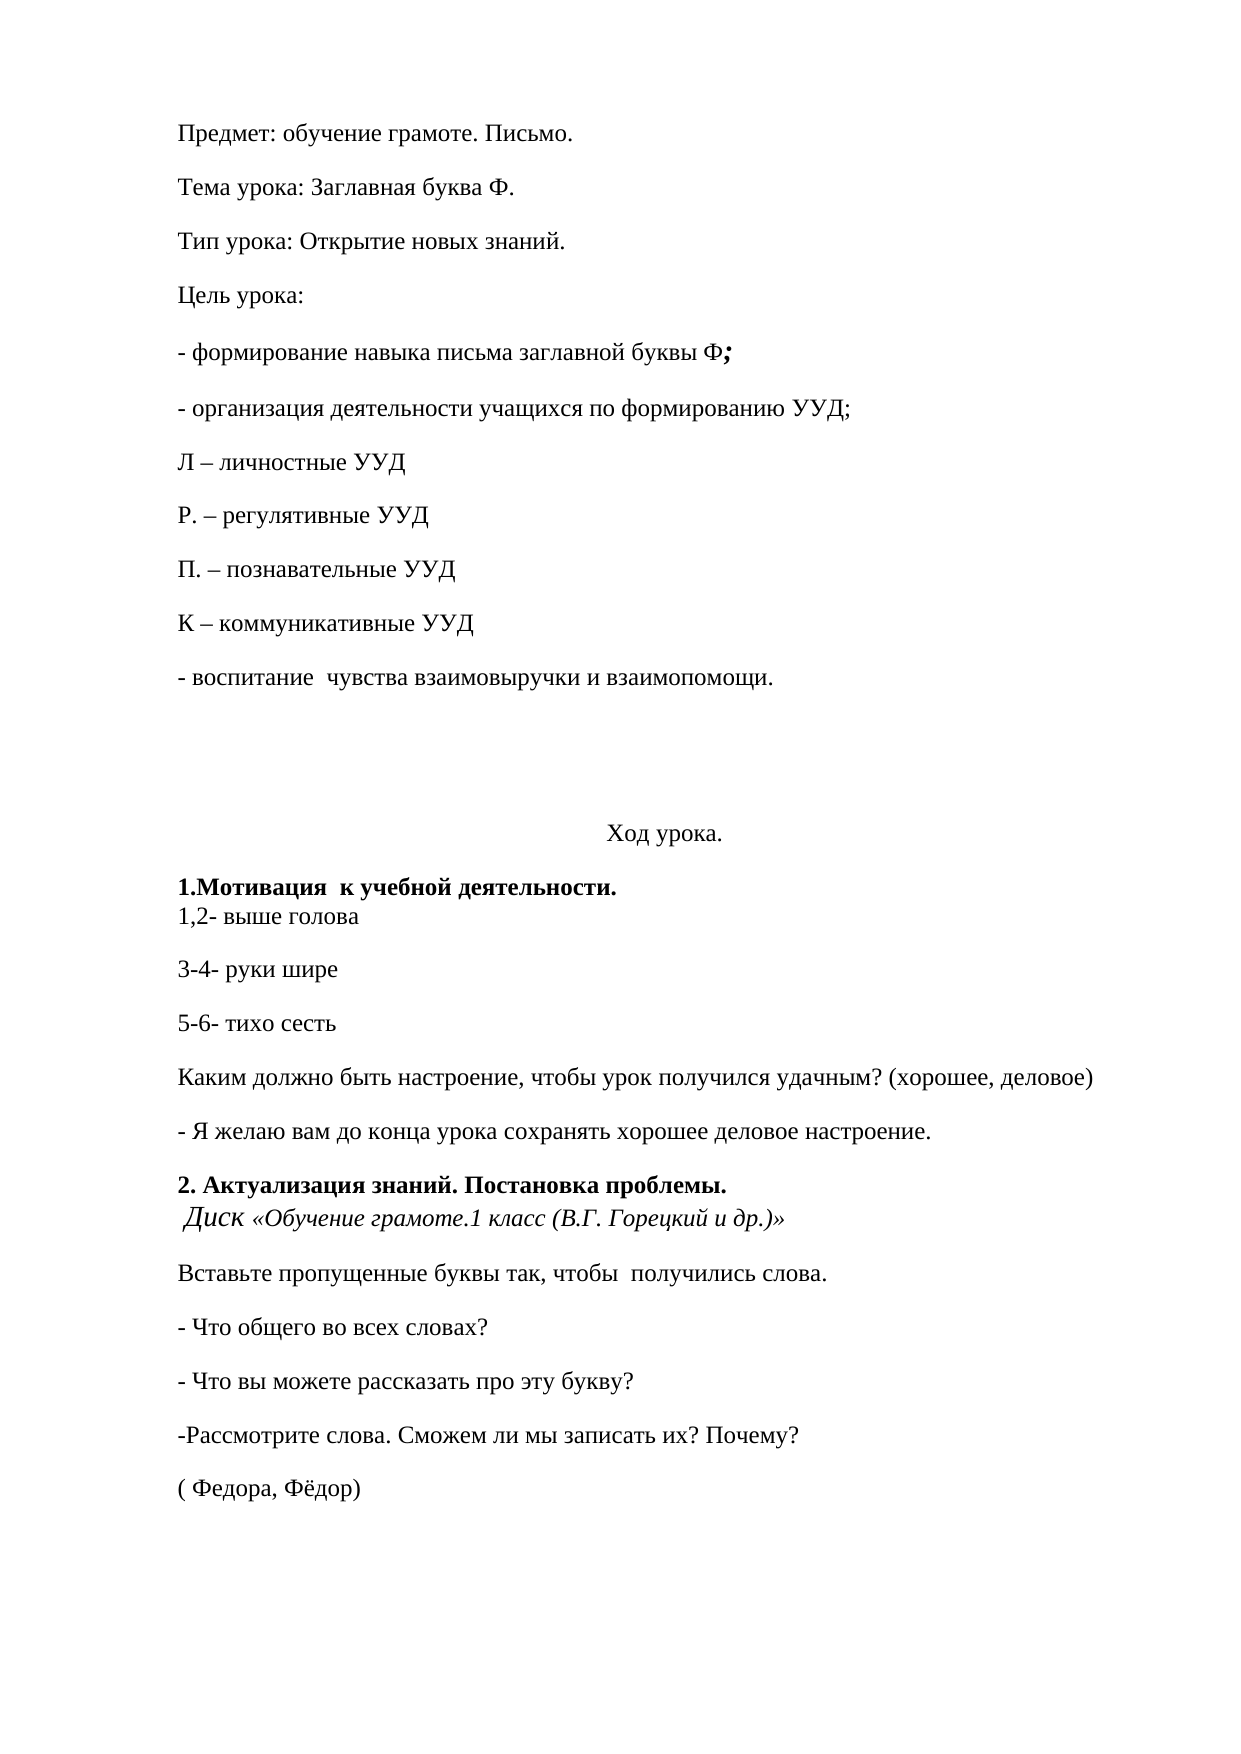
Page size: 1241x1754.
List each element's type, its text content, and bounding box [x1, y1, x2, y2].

text П. – познавательные УУД [177, 554, 1152, 583]
text - Что вы можете рассказать про эту букву? [177, 1366, 1152, 1394]
text - Что общего во всех словах? [177, 1312, 1152, 1341]
text Тип урока: Открытие новых знаний. [177, 226, 1152, 254]
text Тема урока: Заглавная буква Ф. [177, 172, 1152, 201]
text 5-6- тихо сесть [177, 1008, 1152, 1037]
text - формирование навыка письма заглавной буквы Ф; [177, 333, 1152, 367]
text Вставьте пропущенные буквы так, чтобы получились слова. [177, 1258, 1152, 1287]
text 1,2- выше голова [177, 901, 1152, 929]
text ( Федора, Фёдор) [177, 1473, 1152, 1502]
text 2. Актуализация знаний. Постановка проблемы. [177, 1170, 1152, 1199]
text -Рассмотрите слова. Сможем ли мы записать их? Почему? [177, 1420, 1152, 1448]
text 1.Мотивация к учебной деятельности. [177, 872, 1152, 901]
text К – коммуникативные УУД [177, 608, 1152, 637]
text Цель урока: [177, 280, 1152, 308]
text Предмет: обучение грамоте. Письмо. [177, 118, 1152, 147]
text Л – личностные УУД [177, 447, 1152, 476]
text Р. – регулятивные УУД [177, 501, 1152, 529]
text Каким должно быть настроение, чтобы урок получился удачным? (хорошее, деловое) [177, 1062, 1152, 1091]
text Ход урока. [177, 818, 1152, 847]
text Диск «Обучение грамоте.1 класс (В.Г. Горецкий и др.)» [177, 1199, 1152, 1232]
text 3-4- руки шире [177, 954, 1152, 983]
text - воспитание чувства взаимовыручки и взаимопомощи. [177, 662, 1152, 691]
text - организация деятельности учащихся по формированию УУД; [177, 393, 1152, 422]
text - Я желаю вам до конца урока сохранять хорошее деловое настроение. [177, 1116, 1152, 1145]
